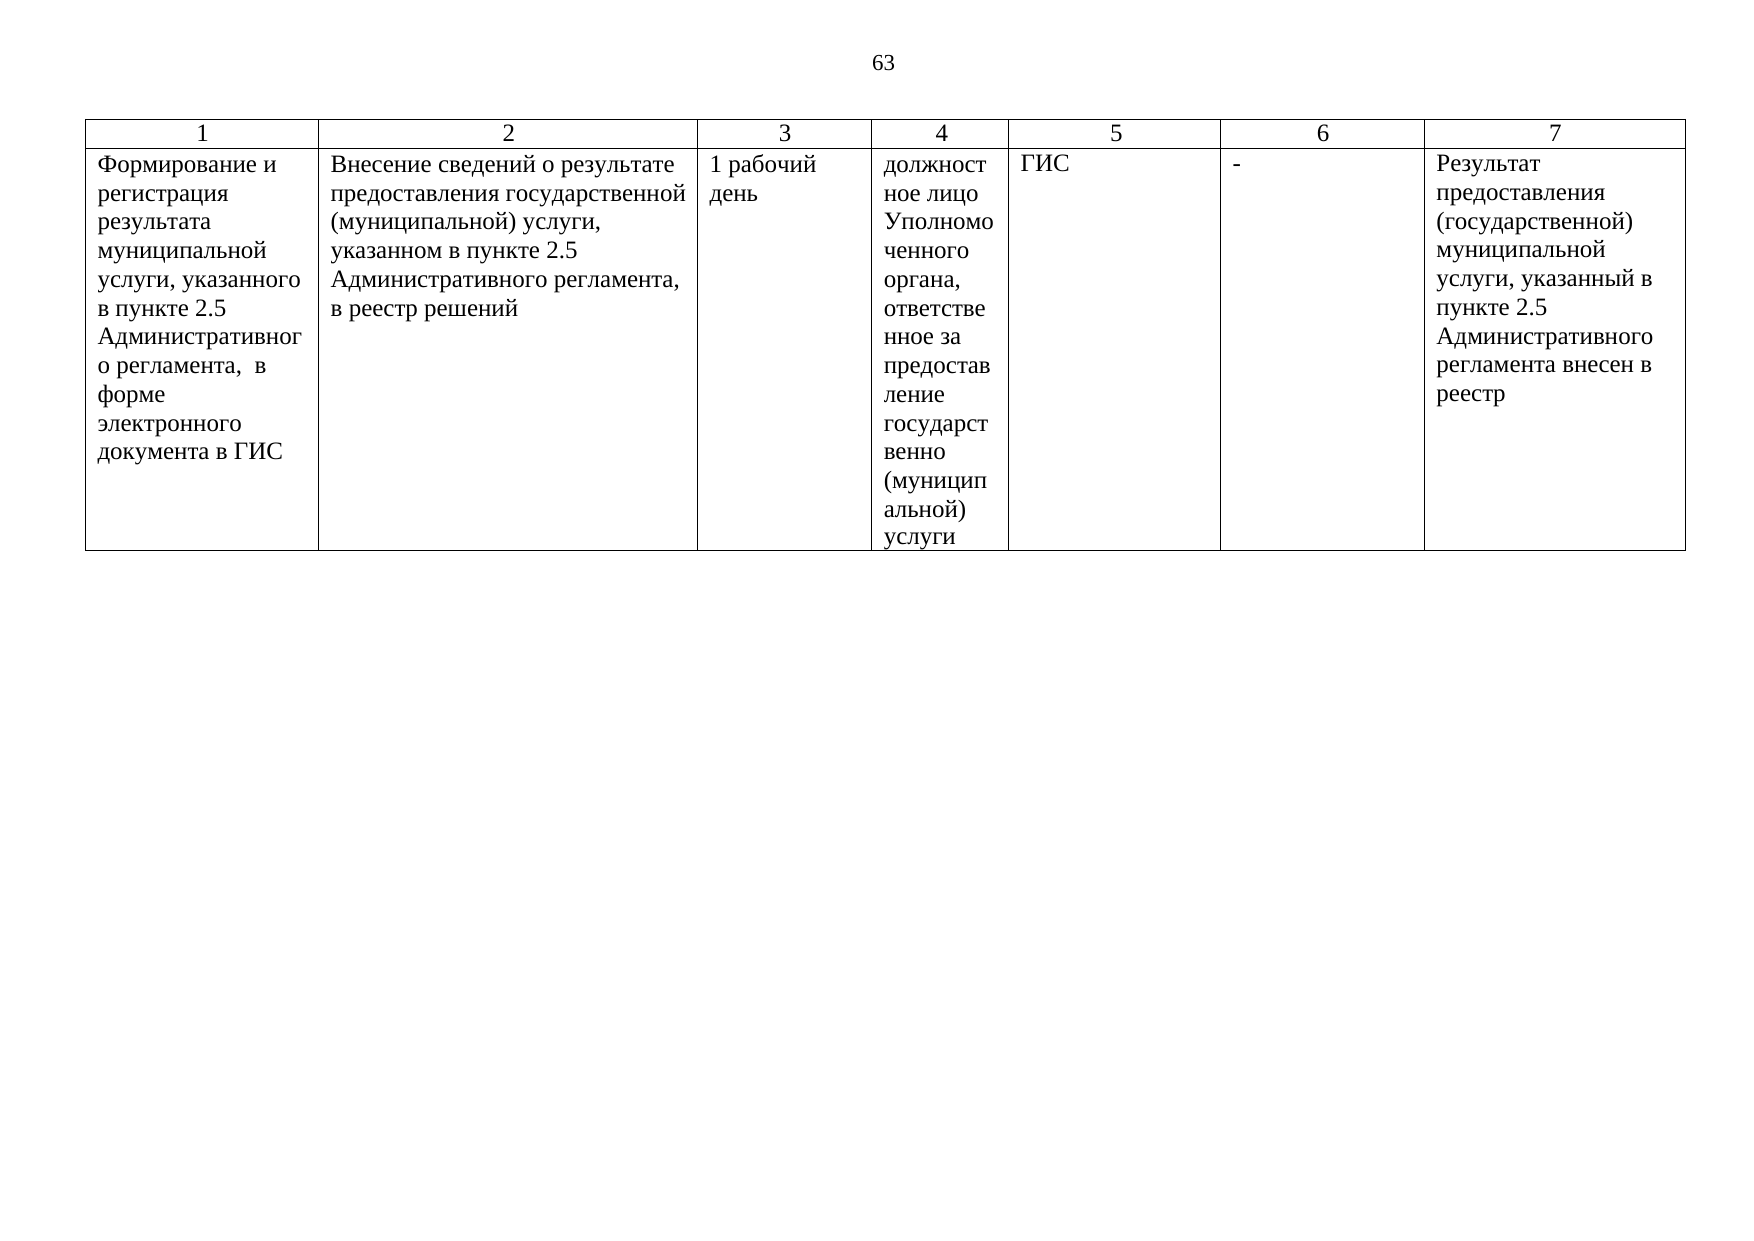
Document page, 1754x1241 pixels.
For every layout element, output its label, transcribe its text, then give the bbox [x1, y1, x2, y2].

table_header 1 [86, 120, 318, 148]
table_cell - [1221, 149, 1424, 550]
table_header 3 [698, 120, 871, 148]
table_cell Формирование и регистрация результата муниципальной услуги, указанного в пункте 2.5 Административног о регламента, в форме электронного документа в ГИС [86, 149, 318, 550]
table_header 4 [872, 120, 1008, 148]
table_header 2 [319, 120, 697, 148]
table_header 7 [1425, 120, 1685, 148]
table_cell Результат предоставления (государственной) муниципальной услуги, указанный в пункте 2.5 Административного регламента внесен в реестр [1425, 149, 1685, 550]
table_cell ГИС [1009, 149, 1220, 550]
table_header 5 [1009, 120, 1220, 148]
table_cell Внесение сведений о результате предоставления государственной (муниципальной) услуги, указанном в пункте 2.5 Административного регламента, в реестр решений [319, 149, 697, 550]
table_header 6 [1221, 120, 1424, 148]
table_cell 1 рабочий день [698, 149, 871, 550]
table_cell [872, 149, 1008, 550]
